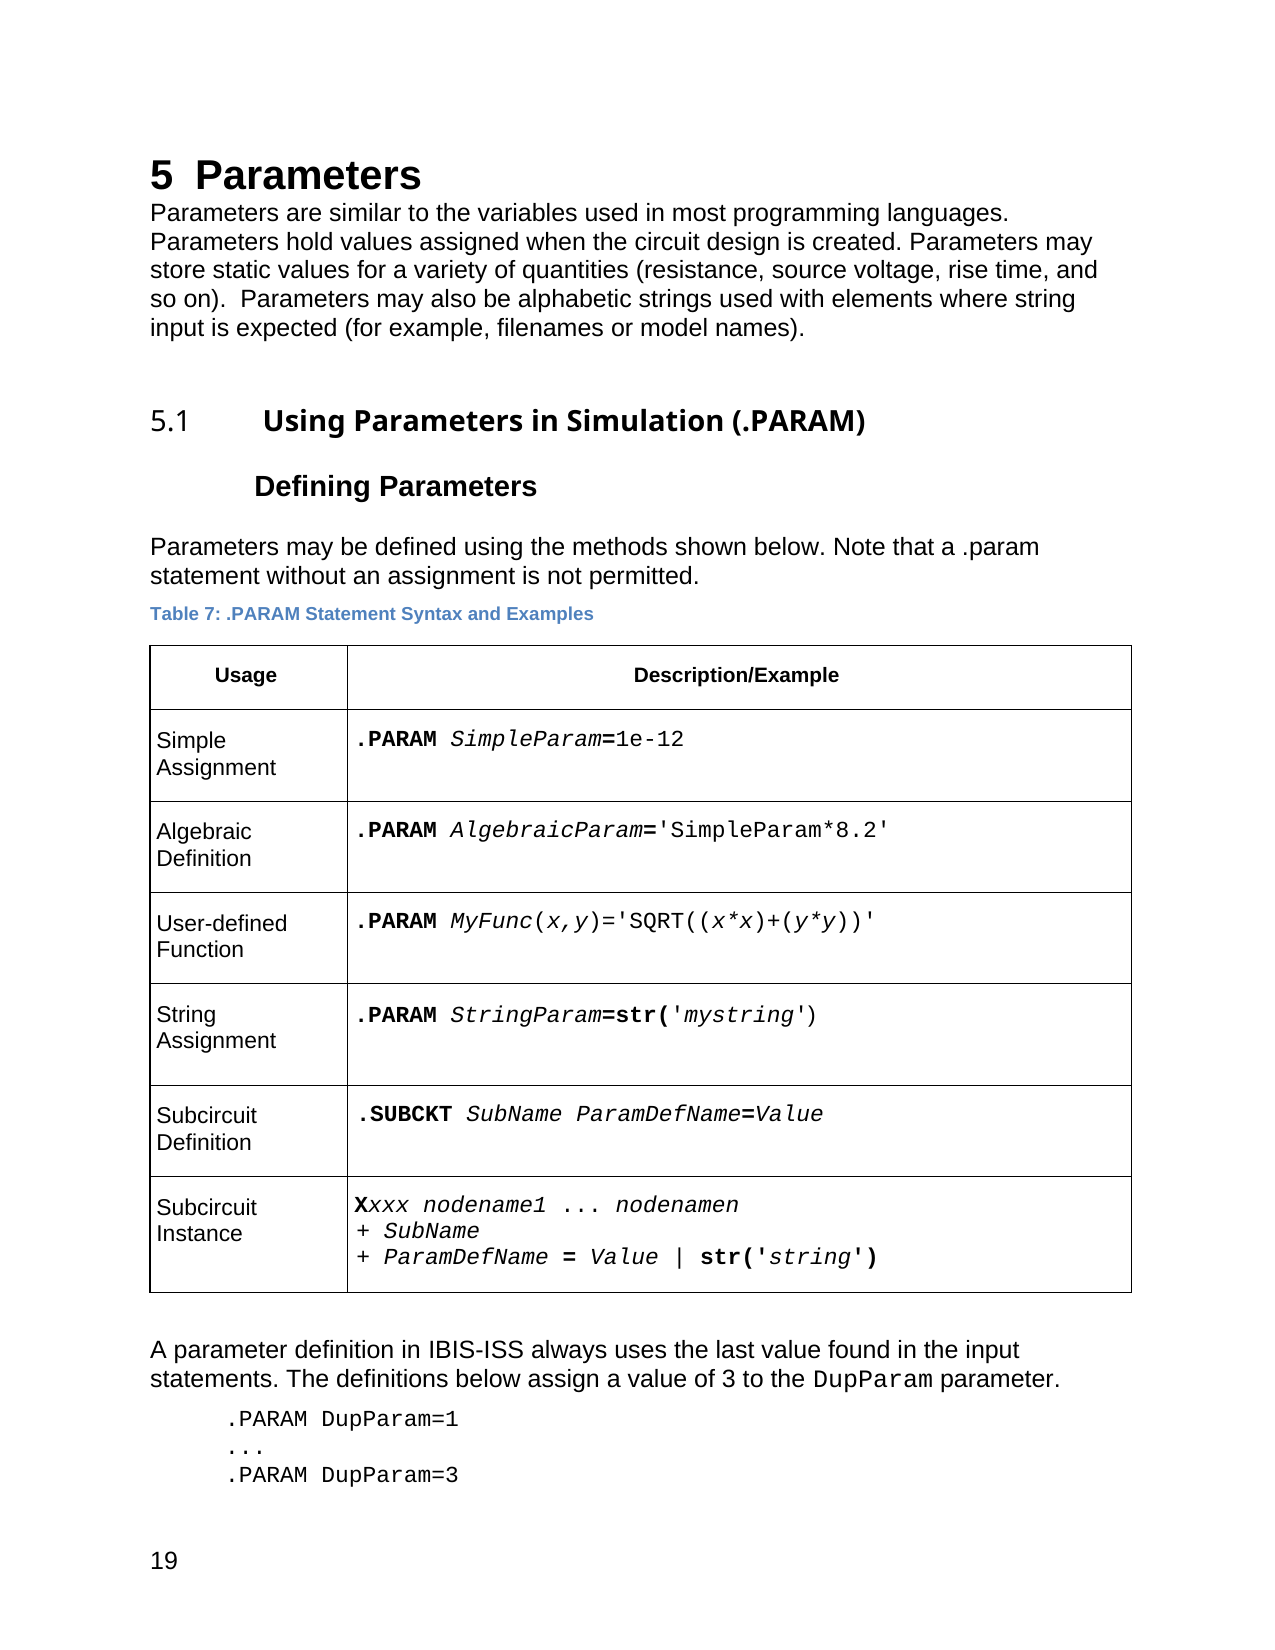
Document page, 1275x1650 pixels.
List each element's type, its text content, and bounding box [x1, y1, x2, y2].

table_cell Xxxx nodename1 ... nodenamen + SubName + ParamDefName = Value | str('string') [348, 1177, 1131, 1292]
text .PARAM DupParam=3 [225, 1464, 1125, 1489]
text .PARAM DupParam=1 [225, 1408, 1125, 1433]
table_header Usage [151, 646, 347, 709]
text A parameter definition in IBIS-ISS always uses the last value found in the input statements. The definitions below assign a value of 3 to the DupParam parameter. [150, 1335, 1125, 1395]
table_cell Subcircuit Instance [151, 1177, 347, 1292]
table_cell .PARAM SimpleParam=1e-12 [348, 710, 1131, 801]
table_cell User-defined Function [151, 893, 347, 983]
table_cell .SUBCKT SubName ParamDefName=Value [348, 1086, 1131, 1176]
text ... [225, 1436, 1125, 1462]
subtitle Parameters [150, 150, 1125, 198]
text Parameters are similar to the variables used in most programming languages. Parameters hold values assigned when the circuit design is created. Parameters may store static values for a variety of quantities (resistance, source voltage, rise time, and so on). Parameters may also be alphabetic strings used with elements where string input is expected (for example, filenames or model names). [150, 198, 1125, 342]
table_cell Algebraic Definition [151, 802, 347, 892]
text Table 7: .PARAM Statement Syntax and Examples [150, 602, 1125, 624]
table_cell Subcircuit Definition [151, 1086, 347, 1176]
subtitle Defining Parameters [254, 469, 1125, 502]
table_cell .PARAM AlgebraicParam='SimpleParam*8.2' [348, 802, 1131, 892]
text Parameters may be defined using the methods shown below. Note that a .param statement without an assignment is not permitted. [150, 532, 1125, 590]
table_cell Simple Assignment [151, 710, 347, 801]
subtitle Using Parameters in Simulation (.PARAM) [150, 400, 1125, 440]
table_cell String Assignment [151, 984, 347, 1085]
table_cell .PARAM StringParam=str('mystring') [348, 984, 1131, 1085]
table_cell .PARAM MyFunc(x,y)='SQRT((x*x)+(y*y))' [348, 893, 1131, 983]
table_header Description/Example [348, 646, 1131, 709]
